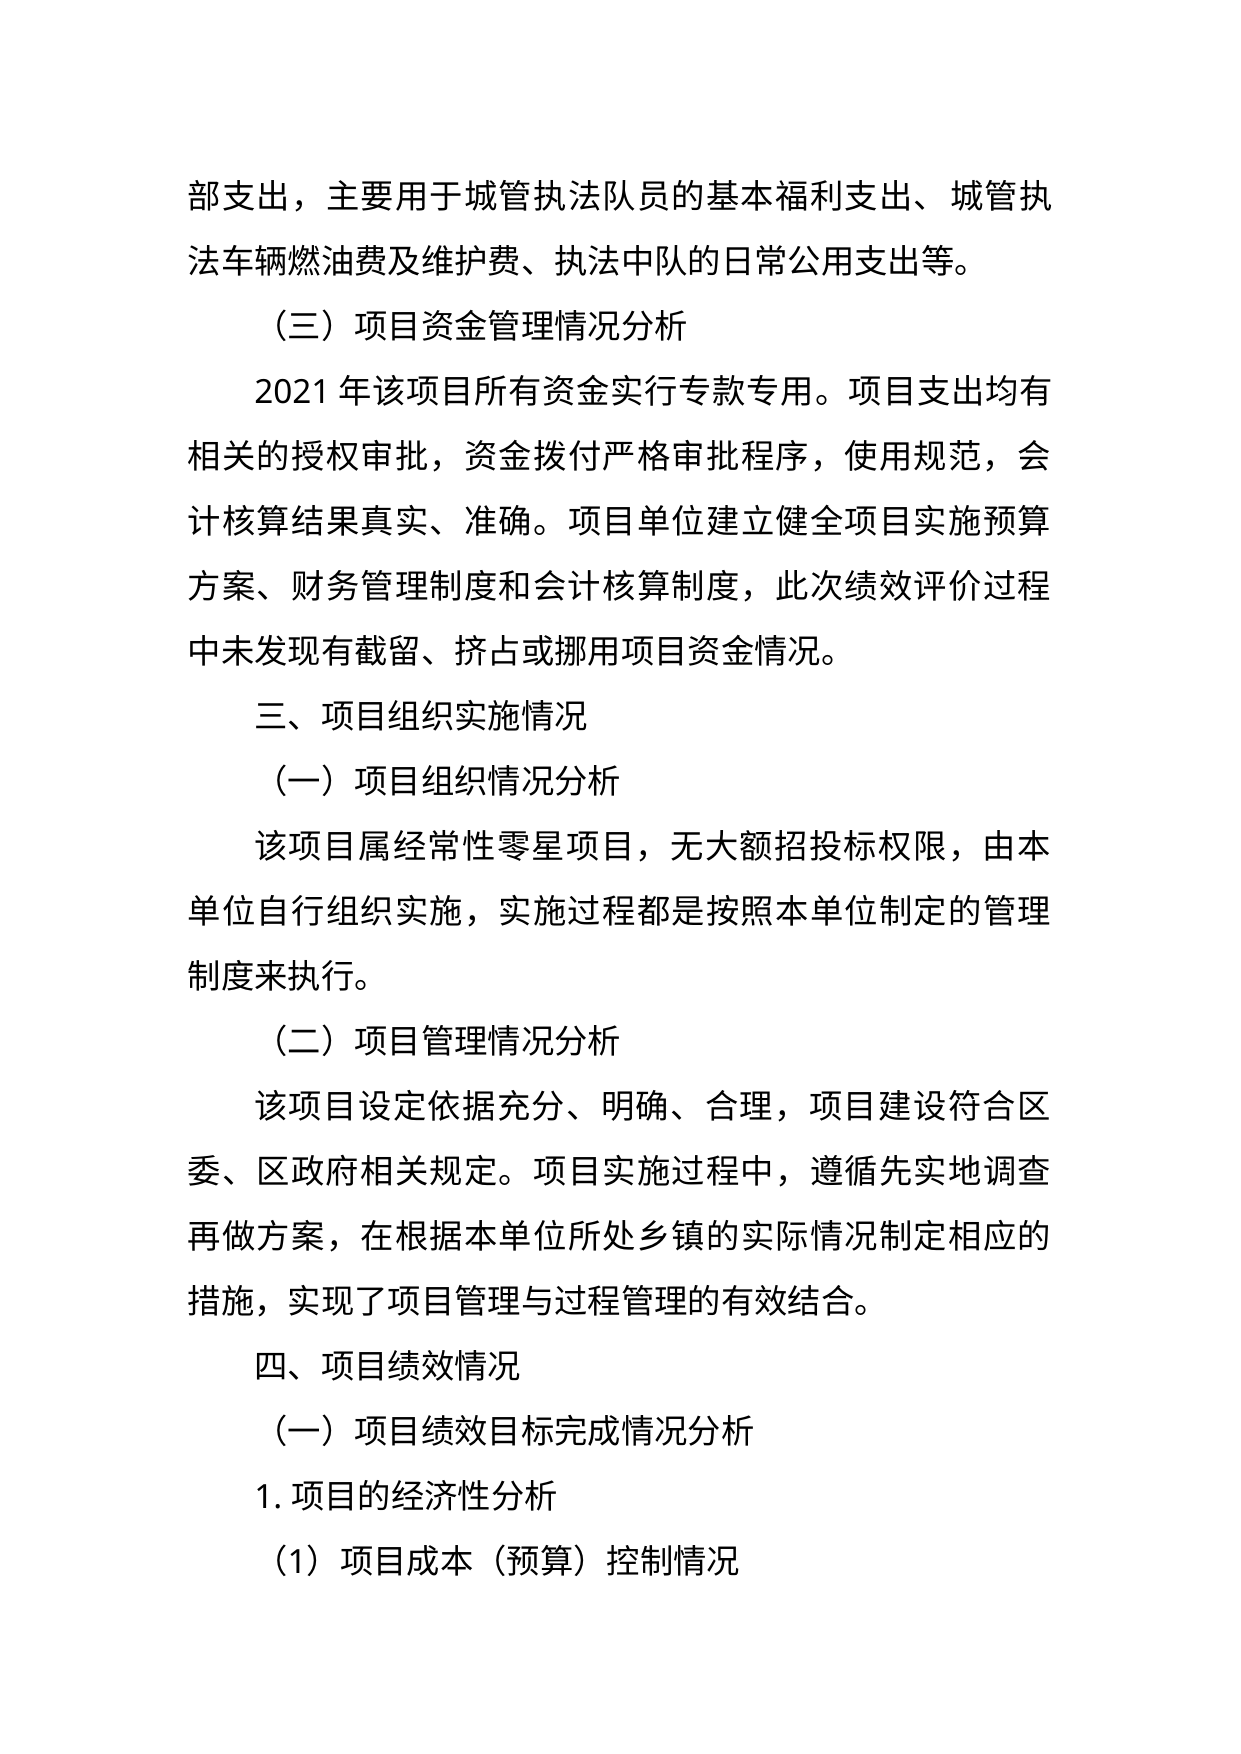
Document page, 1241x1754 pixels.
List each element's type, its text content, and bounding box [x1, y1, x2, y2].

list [187, 162, 1053, 292]
list 该项目设定依据充分、明确、合理，项目建设符合区委、区政府相关规定。项目实施过程中，遵循先实地调查再做方案，在根据本单位所处乡镇的实际情况制定相应的措施，实现了项目管理与过程管理的有效结合。 [187, 1072, 1053, 1332]
text （一）项目绩效目标完成情况分析 [187, 1397, 1053, 1462]
list 项目成本（预算）控制情况 [187, 1527, 1053, 1592]
list 项目资金管理情况分析 [187, 292, 1053, 357]
text （一）项目组织情况分析 [187, 747, 1053, 812]
text 该项目属经常性零星项目，无大额招投标权限，由本单位自行组织实施，实施过程都是按照本单位制定的管理制度来执行。 [187, 812, 1053, 1007]
list 2021年该项目所有资金实行专款专用。项目支出均有相关的授权审批，资金拨付严格审批程序，使用规范，会计核算结果真实、准确。项目单位建立健全项目实施预算方案、财务管理制度和会计核算制度，此次绩效评价过程中未发现有截留、挤占或挪用项目资金情况。 [187, 357, 1053, 682]
text 三、项目组织实施情况 [187, 682, 1053, 747]
list 项目管理情况分析 [187, 1007, 1053, 1072]
text 四、项目绩效情况 [187, 1332, 1053, 1397]
text 1. 项目的经济性分析 [187, 1462, 1053, 1527]
